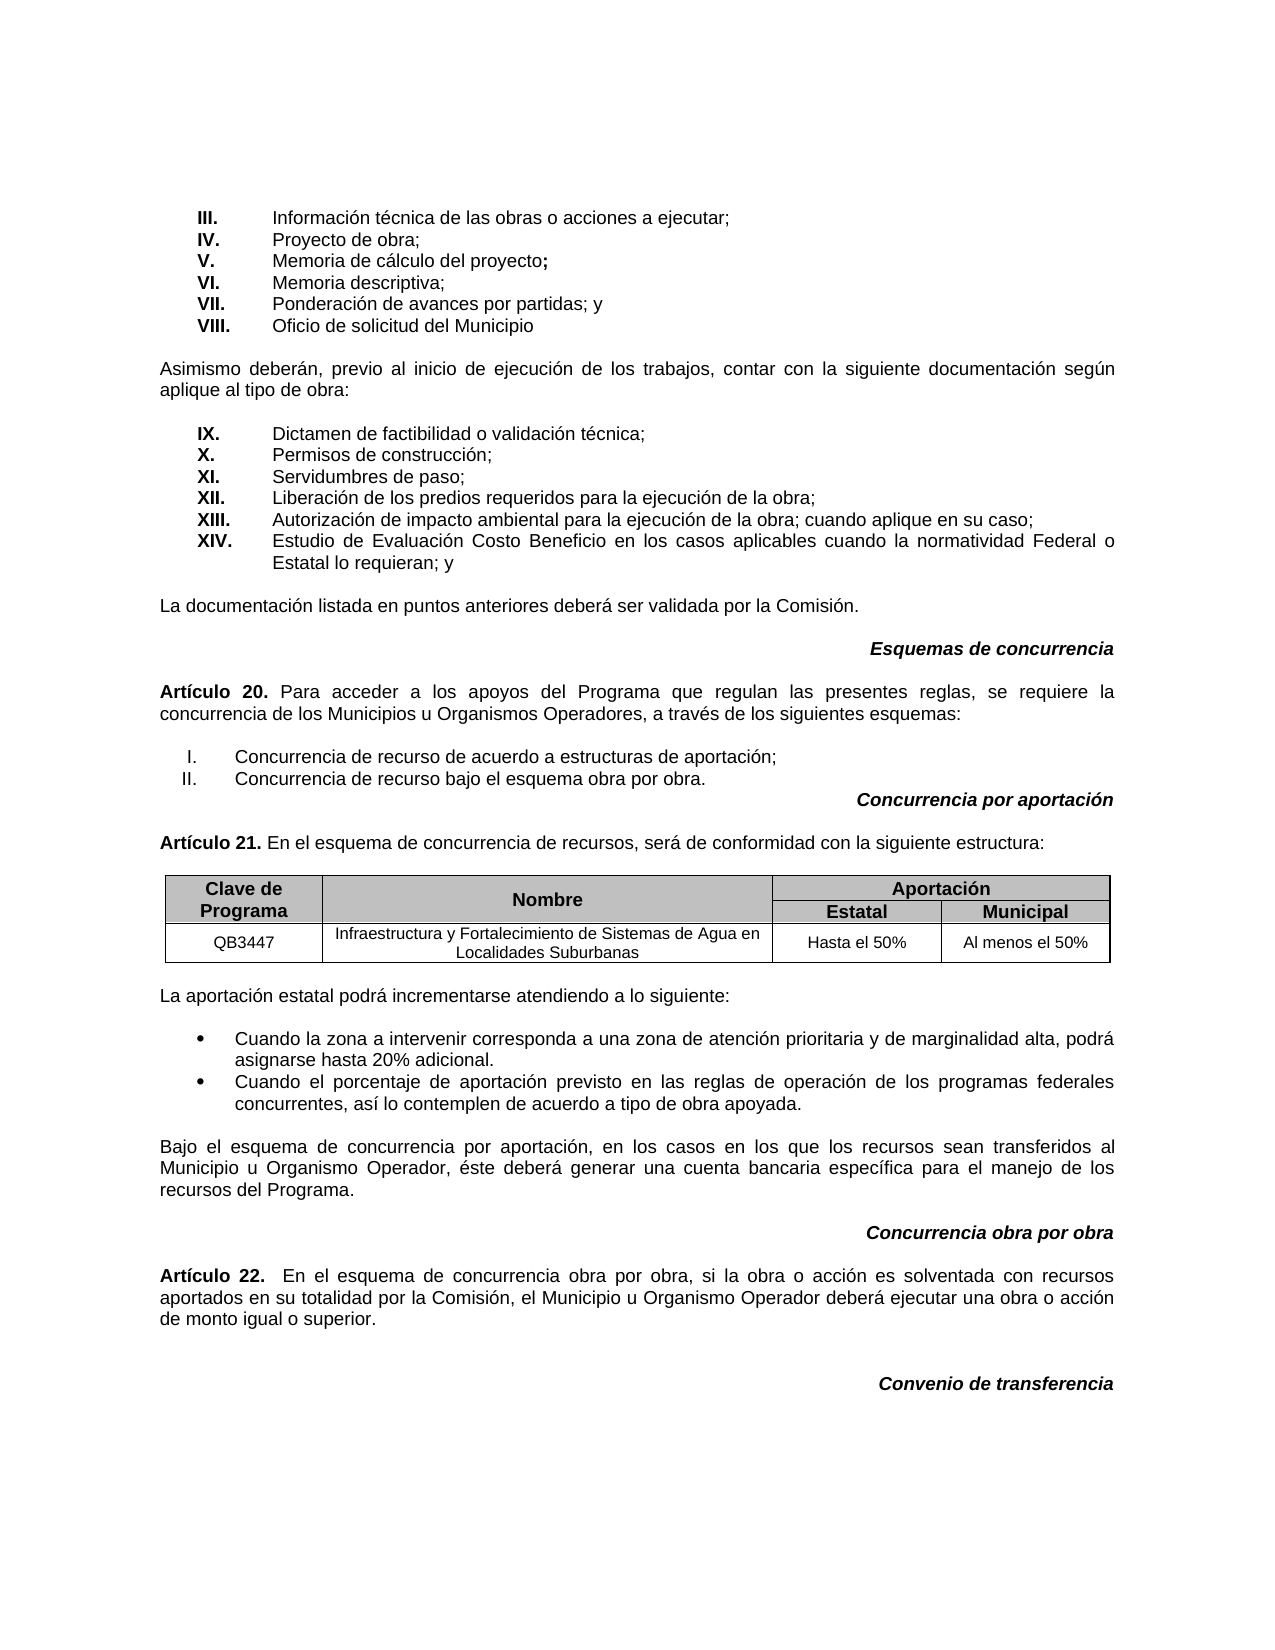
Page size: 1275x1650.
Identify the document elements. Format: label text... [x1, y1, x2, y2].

text Asimismo deberán, previo al inicio de ejecución de los trabajos, contar con la siguiente documentación según aplique al tipo de obra: [159, 358, 1116, 401]
text Concurrencia por aportación [159, 789, 1116, 811]
list Oficio de solicitud del Municipio [197, 314, 1116, 336]
text Convenio de transferencia [159, 1373, 1116, 1394]
text La documentación listada en puntos anteriores deberá ser validada por la Comisión. [159, 595, 1116, 616]
table_cell Al menos el 50% [942, 924, 1109, 962]
list Proyecto de obra; [197, 228, 1116, 250]
text Artículo 20. Para acceder a los apoyos del Programa que regulan las presentes reglas, se requiere la concurrencia de los Municipios u Organismos Operadores, a través de los siguientes esquemas: [159, 681, 1116, 724]
table_cell QB3447 [166, 924, 322, 962]
list Concurrencia de recurso de acuerdo a estructuras de aportación; [197, 746, 1116, 767]
list Servidumbres de paso; [197, 466, 1116, 487]
list Concurrencia de recurso bajo el esquema obra por obra. [197, 767, 1116, 789]
list Estudio de Evaluación Costo Beneficio en los casos aplicables cuando la normatividad Federal o Estatal lo requieran; y [197, 530, 1116, 573]
table_header Clave de Programa [166, 876, 322, 922]
list Permisos de construcción; [197, 444, 1116, 466]
text Artículo 22. En el esquema de concurrencia obra por obra, si la obra o acción es solventada con recursos aportados en su totalidad por la Comisión, el Municipio u Organismo Operador deberá ejecutar una obra o acción de monto igual o superior. [159, 1265, 1116, 1330]
list Información técnica de las obras o acciones a ejecutar; [197, 207, 1116, 228]
table_header Aportación [773, 876, 1109, 900]
list Cuando el porcentaje de aportación previsto en las reglas de operación de los programas federales concurrentes, así lo contemplen de acuerdo a tipo de obra apoyada. [197, 1071, 1116, 1114]
table_cell Municipal [942, 901, 1109, 922]
table_header Nombre [323, 876, 772, 922]
list Dictamen de factibilidad o validación técnica; [197, 422, 1116, 444]
text Esquemas de concurrencia [159, 638, 1116, 659]
list Cuando la zona a intervenir corresponda a una zona de atención prioritaria y de marginalidad alta, podrá asignarse hasta 20% adicional. [197, 1028, 1116, 1071]
list Autorización de impacto ambiental para la ejecución de la obra; cuando aplique en su caso; [197, 509, 1116, 530]
text Concurrencia obra por obra [159, 1222, 1116, 1243]
table_cell Hasta el 50% [773, 924, 941, 962]
list Liberación de los predios requeridos para la ejecución de la obra; [197, 487, 1116, 509]
text Artículo 21. En el esquema de concurrencia de recursos, será de conformidad con la siguiente estructura: [159, 832, 1116, 854]
text La aportación estatal podrá incrementarse atendiendo a lo siguiente: [159, 984, 1116, 1006]
list Ponderación de avances por partidas; y [197, 293, 1116, 314]
text Bajo el esquema de concurrencia por aportación, en los casos en los que los recursos sean transferidos al Municipio u Organismo Operador, éste deberá generar una cuenta bancaria específica para el manejo de los recursos del Programa. [159, 1136, 1116, 1200]
table_cell Estatal [773, 901, 941, 922]
list Memoria descriptiva; [197, 271, 1116, 293]
table_cell Infraestructura y Fortalecimiento de Sistemas de Agua en Localidades Suburbanas [323, 924, 772, 962]
list Memoria de cálculo del proyecto; [197, 250, 1116, 271]
